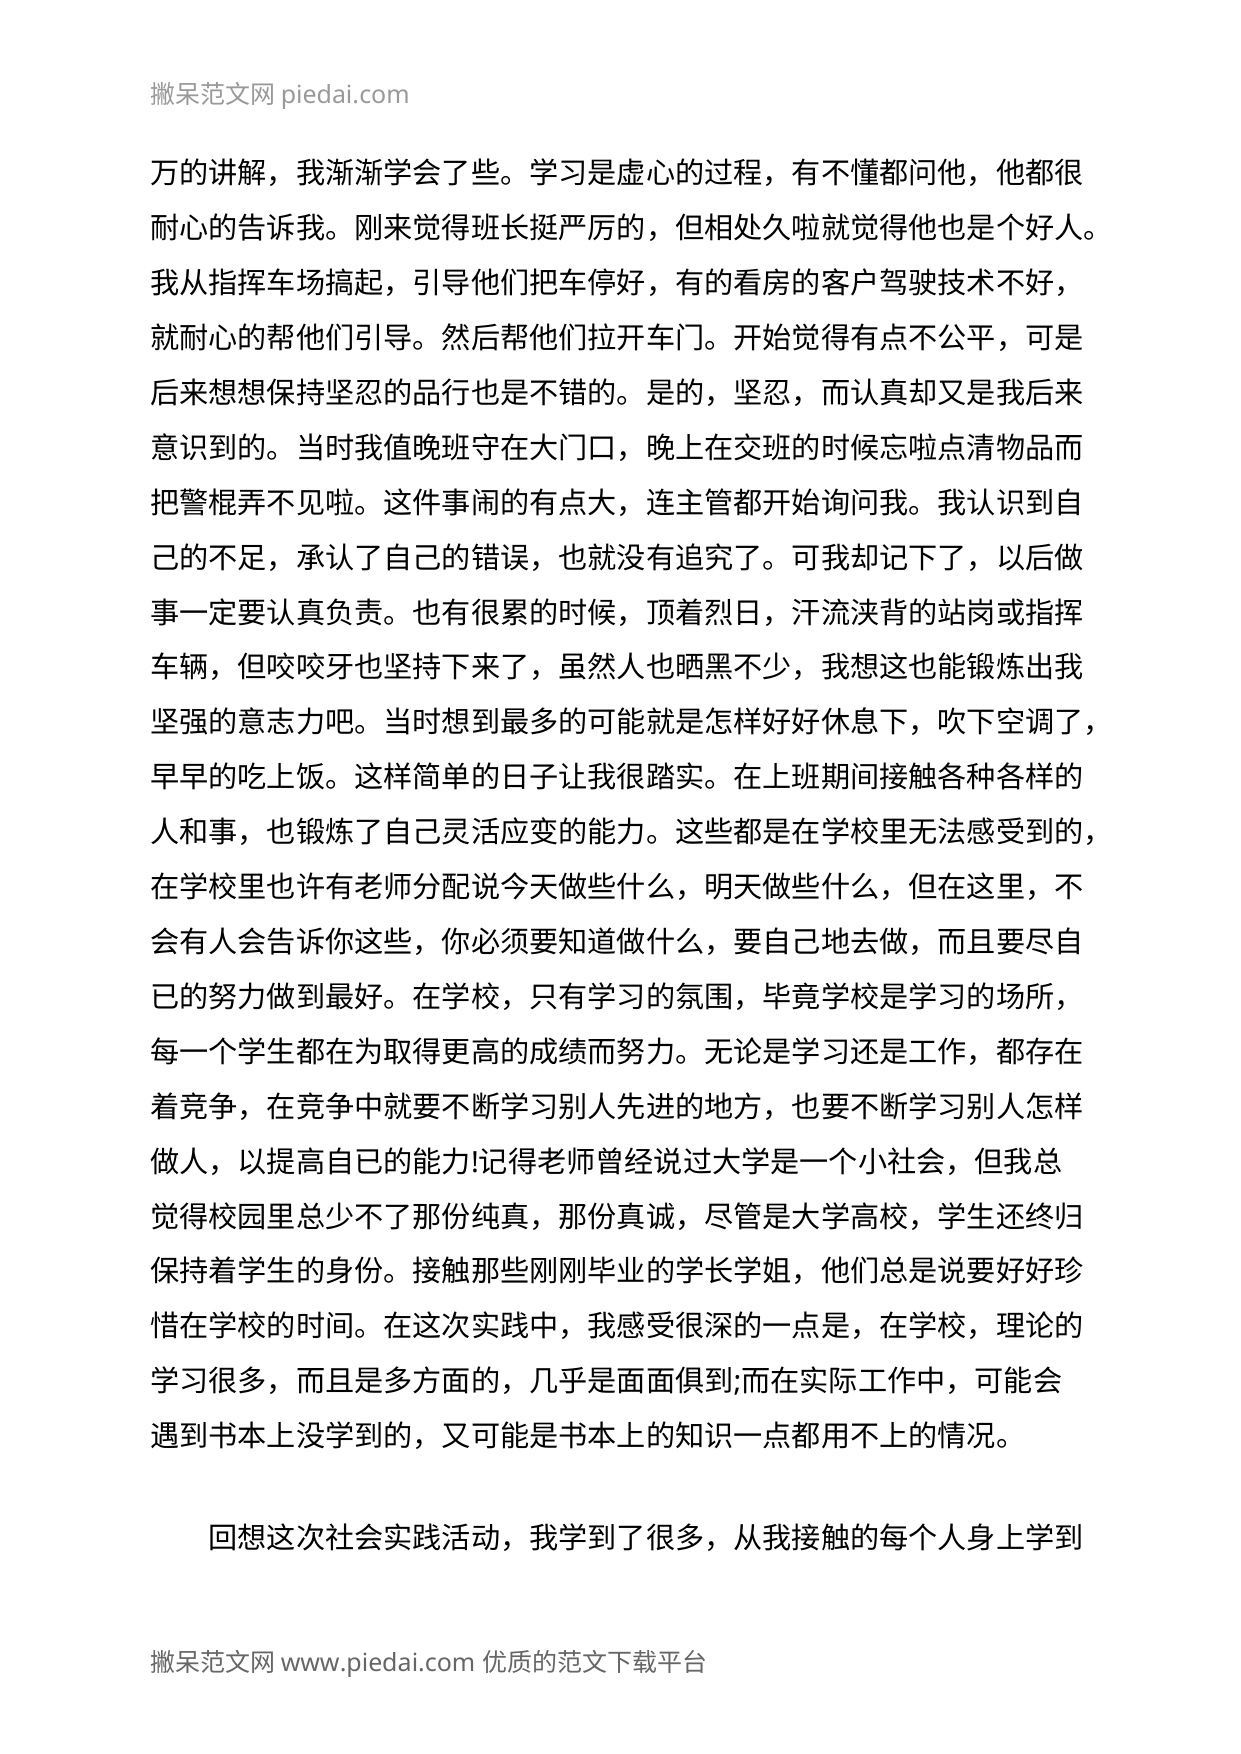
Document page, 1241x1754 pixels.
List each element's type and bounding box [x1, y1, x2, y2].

text [150, 1514, 1090, 1557]
text [150, 150, 1090, 1455]
